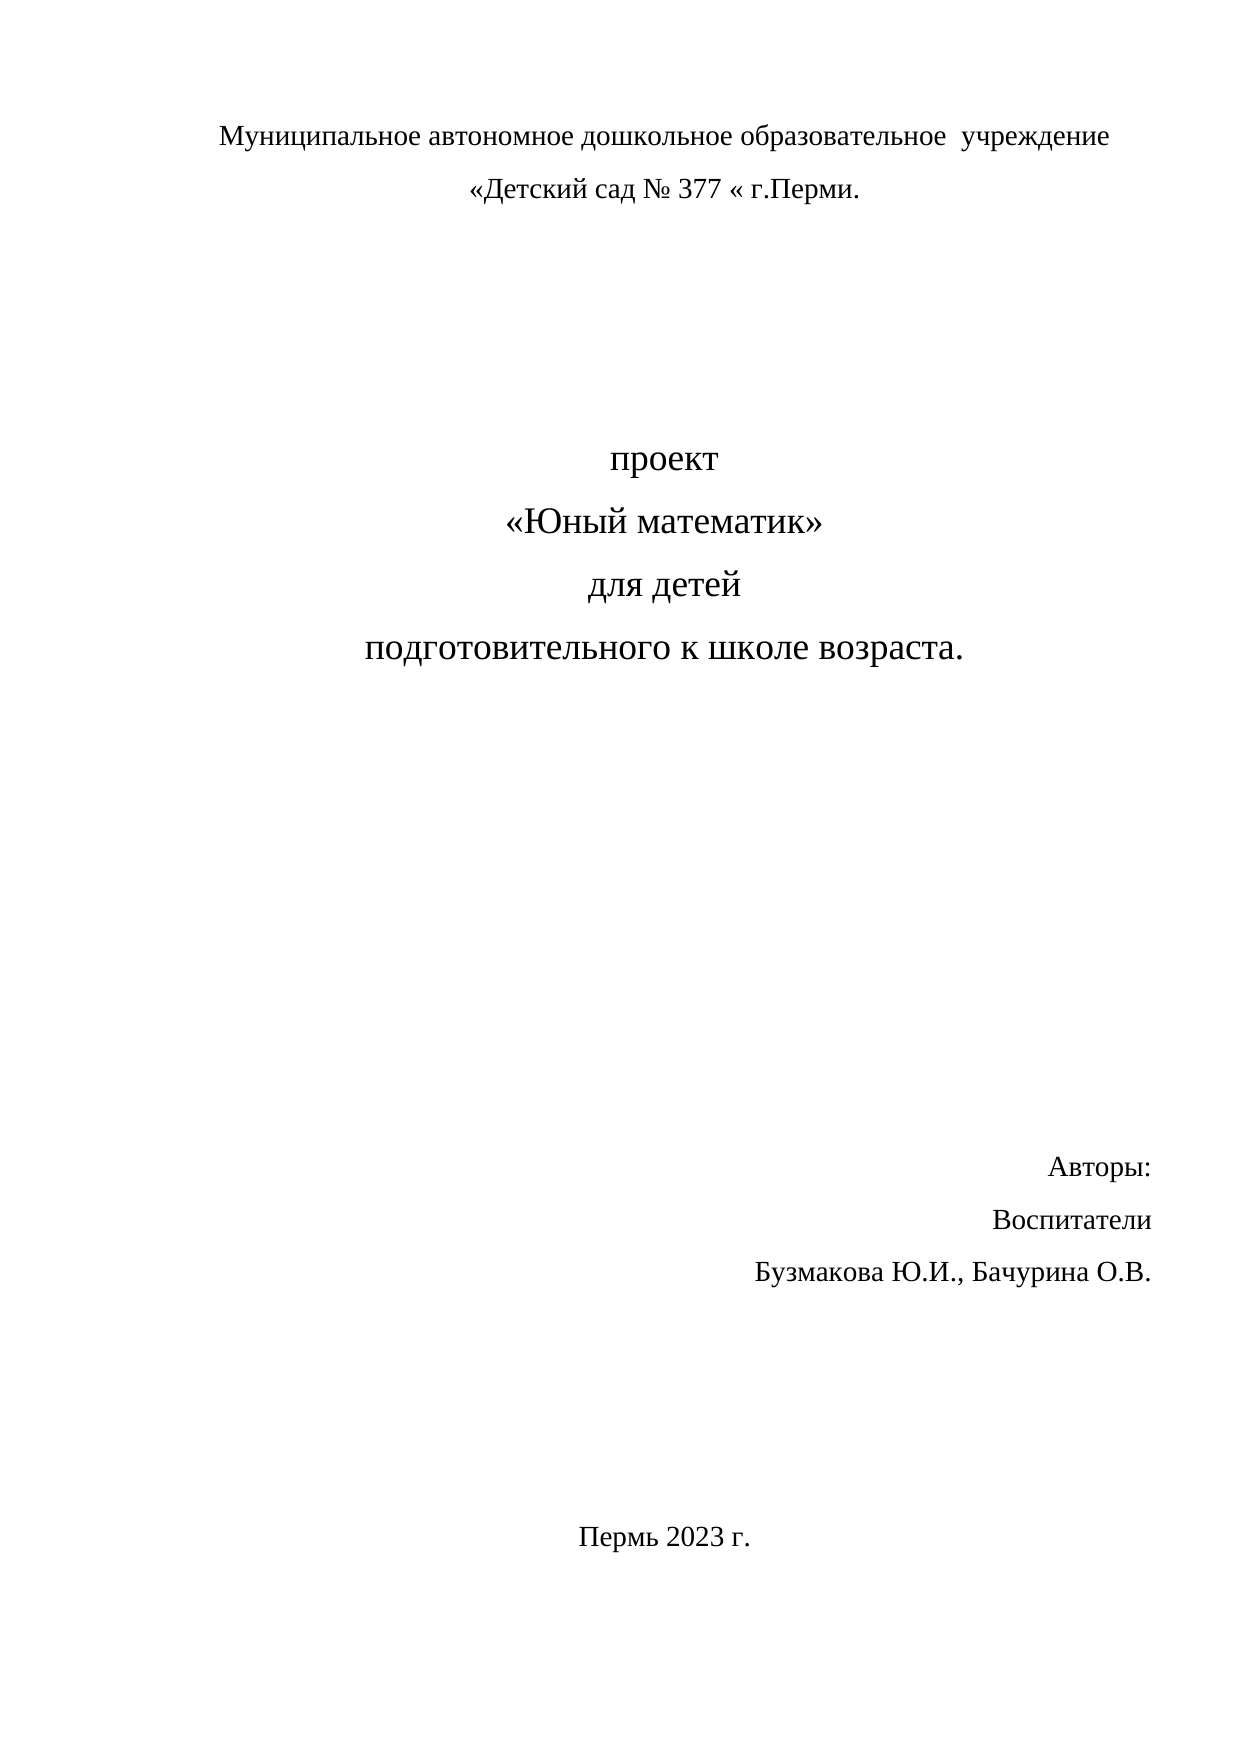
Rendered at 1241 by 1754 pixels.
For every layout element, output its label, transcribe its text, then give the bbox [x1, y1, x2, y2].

text для детей [177, 561, 1152, 604]
text проект [177, 435, 1152, 478]
text Муниципальное автономное дошкольное образовательное учреждение [177, 118, 1152, 152]
text Воспитатели [177, 1202, 1152, 1235]
text подготовительного к школе возраста. [177, 625, 1152, 668]
text Авторы: [177, 1149, 1152, 1182]
text Пермь 2023 г. [177, 1519, 1152, 1552]
text Бузмакова Ю.И., Бачурина О.В. [177, 1254, 1152, 1288]
text «Юный математик» [177, 498, 1152, 541]
text «Детский сад № 377 « г.Перми. [177, 171, 1152, 204]
